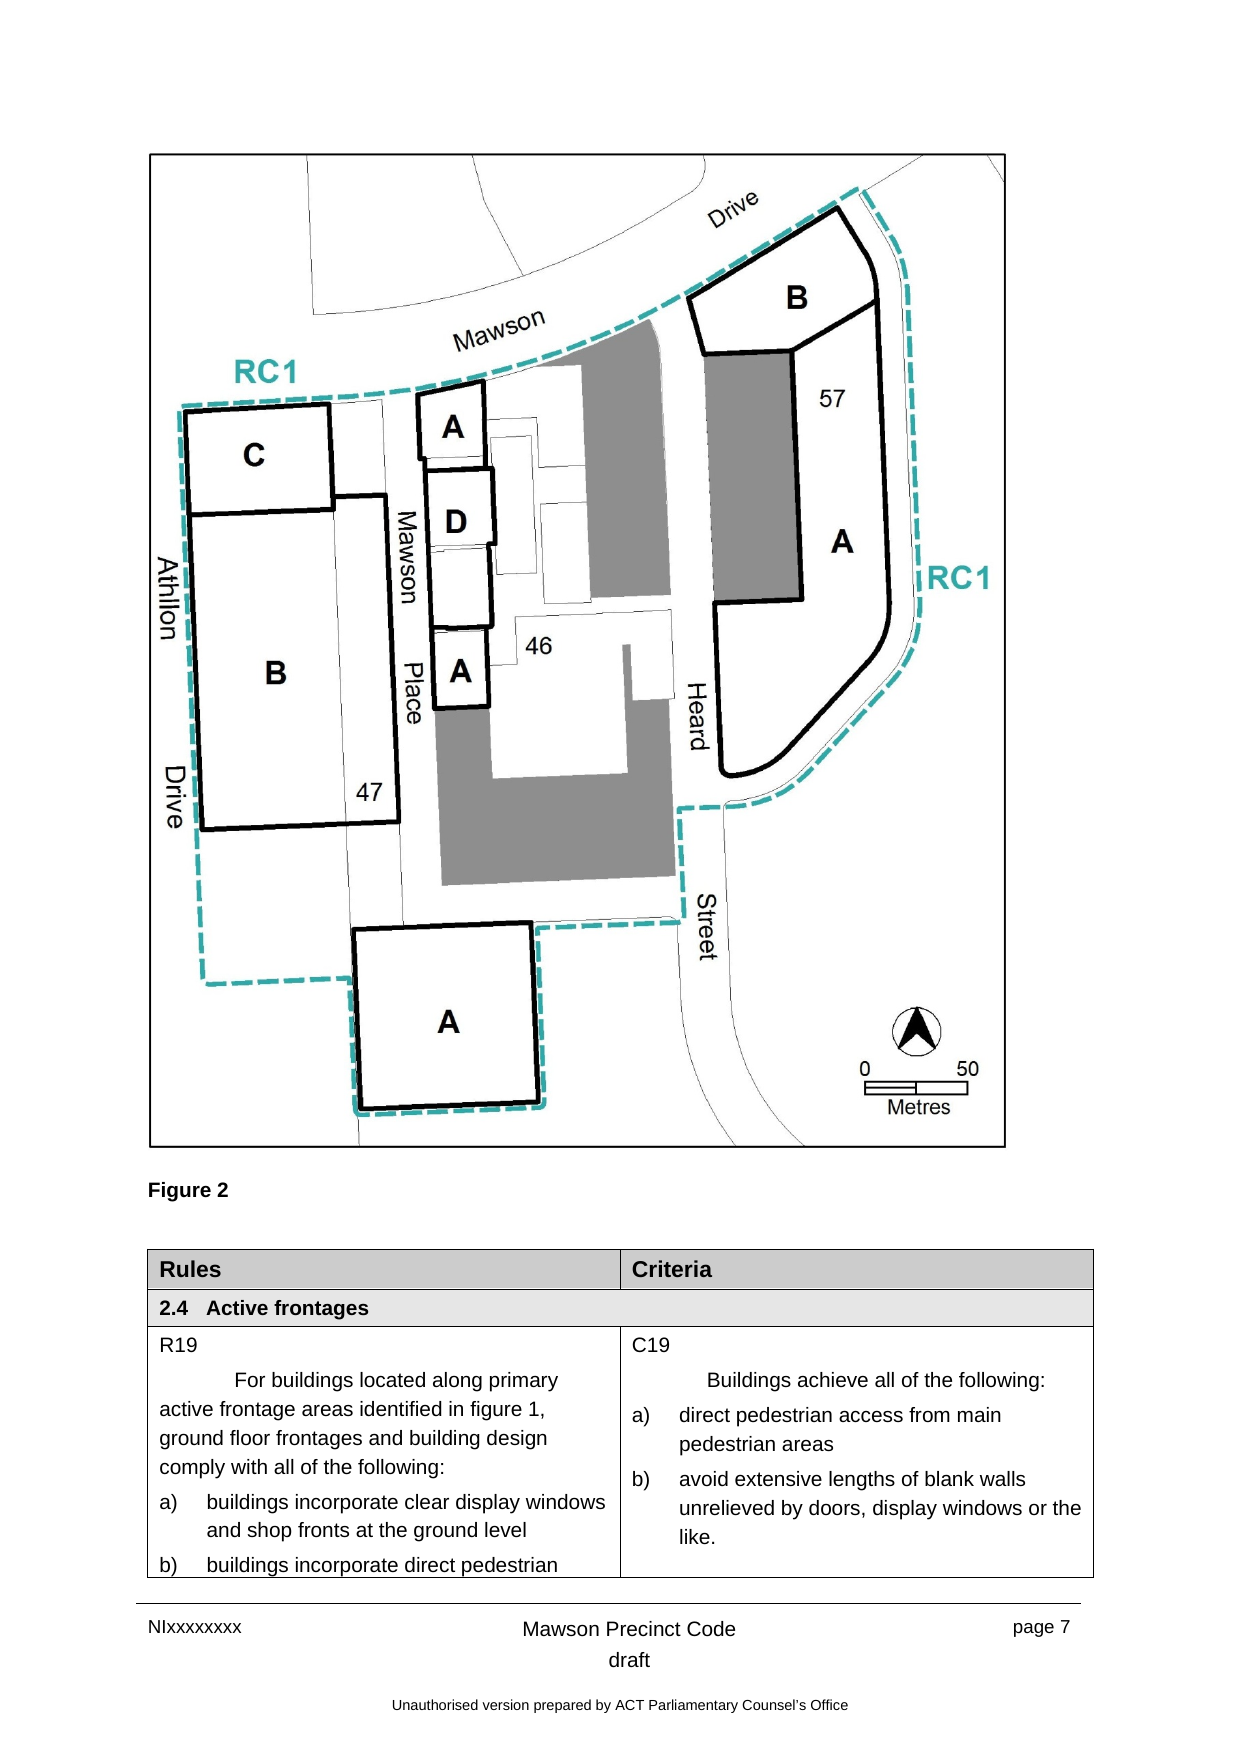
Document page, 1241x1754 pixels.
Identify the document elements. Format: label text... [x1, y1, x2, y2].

table_cell Active frontages [148, 1290, 1093, 1326]
picture [147, 150, 1009, 1160]
title Figure 2 [148, 1178, 1092, 1202]
table_header Criteria [621, 1250, 1093, 1288]
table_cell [148, 1327, 620, 1577]
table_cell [621, 1327, 1093, 1577]
table_header Rules [148, 1250, 620, 1288]
